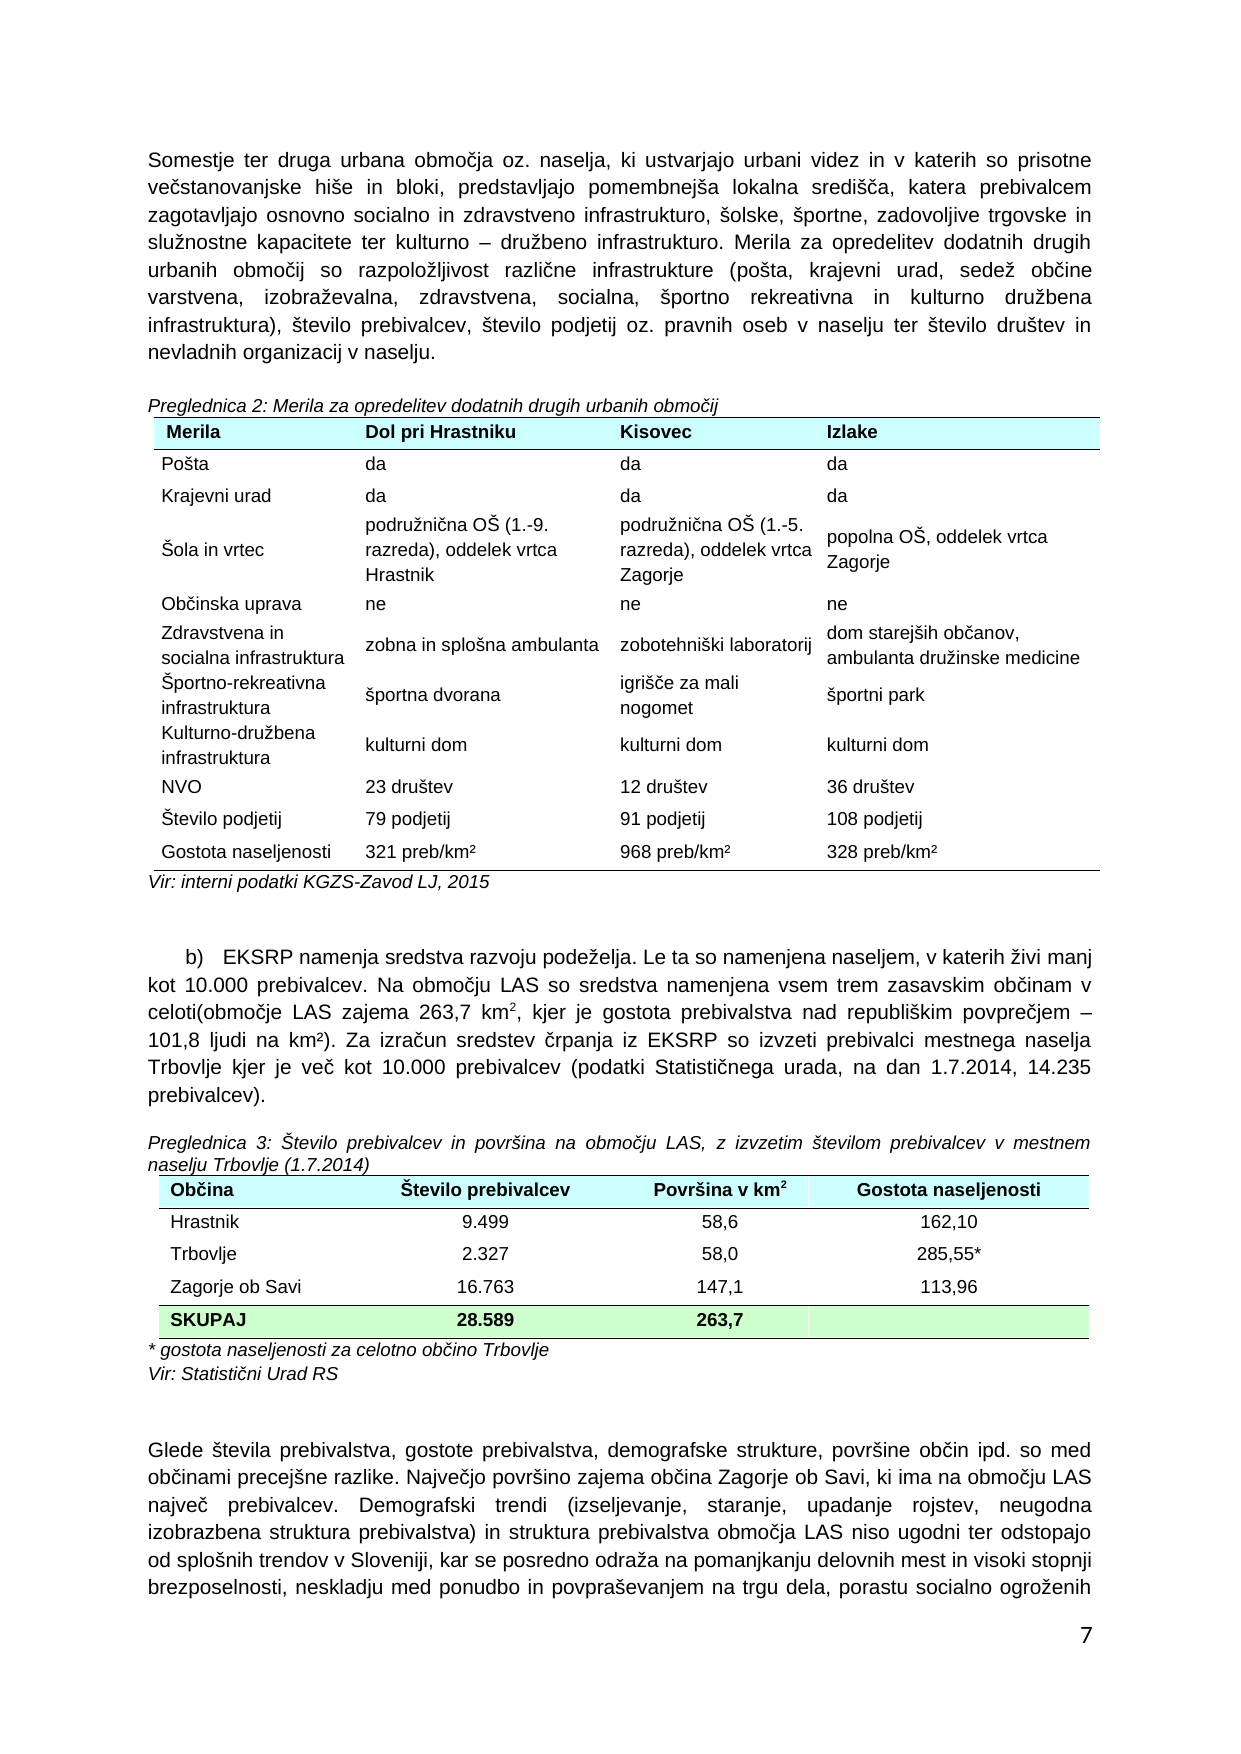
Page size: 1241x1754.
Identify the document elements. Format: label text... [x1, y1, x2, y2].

table_cell Pošta [154, 450, 358, 482]
table_cell 328 preb/km² [819, 837, 1100, 870]
table_cell 108 podjetij [819, 805, 1100, 837]
table_cell popolna OŠ, oddelek vrtca Zagorje [819, 514, 1100, 589]
table_cell kulturni dom [613, 722, 819, 772]
table_cell 263,7 [631, 1306, 808, 1337]
text Somestje ter druga urbana območja oz. naselja, ki ustvarjajo urbani videz in v katerih so prisotne večstanovanjske hiše in bloki, predstavljajo pomembnejša lokalna središča, katera prebivalcem zagotavljajo osnovno socialno in zdravstveno infrastrukturo, šolske, športne, zadovoljive trgovske in služnostne kapacitete ter kulturno – družbeno infrastrukturo. Merila za opredelitev dodatnih drugih urbanih območij so razpoložljivost različne infrastrukture (pošta, krajevni urad, sedež občine varstvena, izobraževalna, zdravstvena, socialna, športno rekreativna in kulturno družbena infrastruktura), število prebivalcev, število podjetij oz. pravnih oseb v naselju ter število društev in nevladnih organizacij v naselju. [148, 148, 1093, 364]
table_cell 147,1 [631, 1273, 808, 1305]
table_cell ne [613, 589, 819, 622]
table_cell 79 podjetij [358, 805, 613, 837]
table_cell Hrastnik [159, 1209, 339, 1240]
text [148, 1438, 1093, 1599]
table_cell 9.499 [339, 1209, 631, 1240]
table_cell 968 preb/km² [613, 837, 819, 870]
table_cell da [819, 450, 1100, 482]
table_cell 58,0 [631, 1240, 808, 1272]
table_cell Šola in vrtec [154, 514, 358, 589]
table_cell Število podjetij [154, 805, 358, 837]
text Vir: Statistični Urad RS [148, 1363, 1093, 1385]
table_cell da [819, 482, 1100, 514]
table_cell ne [819, 589, 1100, 622]
table_cell [809, 1306, 1089, 1337]
table_cell Zagorje ob Savi [159, 1273, 339, 1305]
table_cell 285,55* [809, 1240, 1089, 1272]
table_cell dom starejših občanov, ambulanta družinske medicine [819, 622, 1100, 672]
table_header Število prebivalcev [339, 1176, 631, 1207]
table_cell športni park [819, 672, 1100, 722]
table_header Občina [159, 1176, 339, 1207]
table_cell 12 društev [613, 772, 819, 805]
table_cell NVO [154, 772, 358, 805]
text Preglednica 3: Število prebivalcev in površina na območju LAS, z izvzetim številom prebivalcev v mestnem naselju Trbovlje (1.7.2014) [148, 1132, 1093, 1175]
table_header Kisovec [613, 418, 819, 449]
table_cell zobna in splošna ambulanta [358, 622, 613, 672]
table_cell Športno-rekreativna infrastruktura [154, 672, 358, 722]
table_cell 36 društev [819, 772, 1100, 805]
text kot 10.000 prebivalcev. Na območju LAS so sredstva namenjena vsem trem zasavskim občinam v celoti(območje LAS zajema 263,7 km2, kjer je gostota prebivalstva nad republiškim povprečjem – 101,8 ljudi na km²). Za izračun sredstev črpanja iz EKSRP so izvzeti prebivalci mestnega naselja Trbovlje kjer je več kot 10.000 prebivalcev (podatki Statističnega urada, na dan 1.7.2014, 14.235 prebivalcev). [148, 973, 1093, 1107]
table_cell da [613, 450, 819, 482]
table_cell da [613, 482, 819, 514]
table_cell igrišče za mali nogomet [613, 672, 819, 722]
table_cell 321 preb/km² [358, 837, 613, 870]
table_cell Krajevni urad [154, 482, 358, 514]
table_header Gostota naseljenosti [809, 1176, 1089, 1207]
table_cell 91 podjetij [613, 805, 819, 837]
table_header Merila [154, 418, 358, 449]
table_cell da [358, 450, 613, 482]
table_cell ne [358, 589, 613, 622]
table_cell Občinska uprava [154, 589, 358, 622]
table_cell 28.589 [339, 1306, 631, 1337]
table_cell 16.763 [339, 1273, 631, 1305]
table_cell 58,6 [631, 1209, 808, 1240]
table_cell Trbovlje [159, 1240, 339, 1272]
table_cell 162,10 [809, 1209, 1089, 1240]
table_cell Gostota naseljenosti [154, 837, 358, 870]
table_cell kulturni dom [819, 722, 1100, 772]
table_header Dol pri Hrastniku [358, 418, 613, 449]
table_cell športna dvorana [358, 672, 613, 722]
table_cell 113,96 [809, 1273, 1089, 1305]
table_cell 2.327 [339, 1240, 631, 1272]
table_header Izlake [819, 418, 1100, 449]
table_header Površina v km2 [631, 1176, 808, 1207]
table_cell da [358, 482, 613, 514]
text Vir: interni podatki KGZS-Zavod LJ, 2015 [148, 871, 1093, 892]
table_cell Kulturno-družbena infrastruktura [154, 722, 358, 772]
table_cell kulturni dom [358, 722, 613, 772]
table_cell podružnična OŠ (1.-5. razreda), oddelek vrtca Zagorje [613, 514, 819, 589]
list EKSRP namenja sredstva razvoju podeželja. Le ta so namenjena naseljem, v katerih živi manj [185, 945, 1093, 969]
table_cell Zdravstvena in socialna infrastruktura [154, 622, 358, 672]
table_cell 23 društev [358, 772, 613, 805]
text * gostota naseljenosti za celotno občino Trbovlje [148, 1338, 1093, 1360]
table_cell podružnična OŠ (1.-9. razreda), oddelek vrtca Hrastnik [358, 514, 613, 589]
table_cell zobotehniški laboratorij [613, 622, 819, 672]
table_cell SKUPAJ [159, 1306, 339, 1337]
text Preglednica 2: Merila za opredelitev dodatnih drugih urbanih območij [148, 395, 1093, 417]
